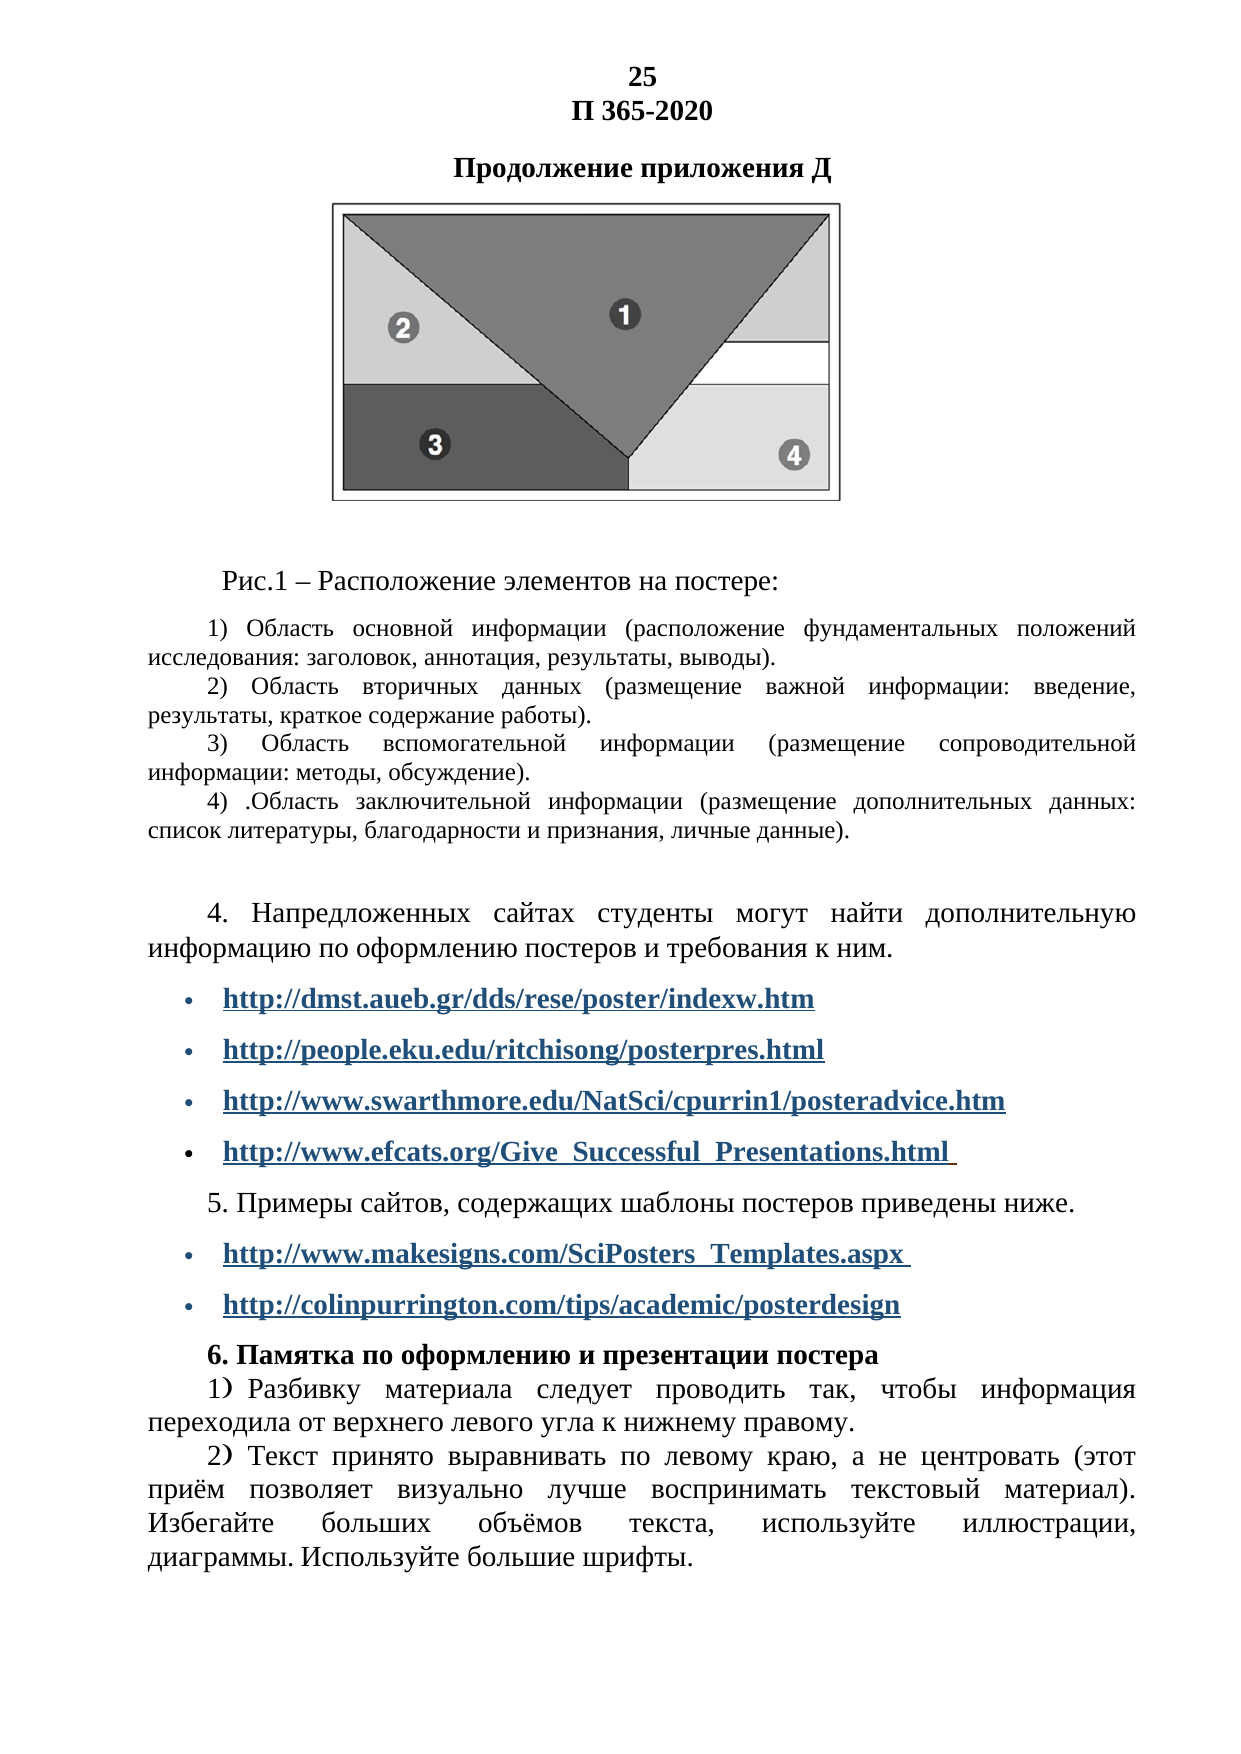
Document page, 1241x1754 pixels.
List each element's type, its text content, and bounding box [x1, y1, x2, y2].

picture [330, 201, 843, 501]
list http://colinpurrington.com/tips/academic/posterdesign [185, 1286, 1137, 1321]
text 6. Памятка по оформлению и презентации постера [148, 1337, 1137, 1371]
list http://people.eku.edu/ritchisong/posterpres.html [185, 1031, 1137, 1065]
text Текст принято выравнивать по левому краю, а не центровать (этот приём позволяет визуально лучше воспринимать текстовый материал). Избегайте больших объёмов текста, используйте иллюстрации, диаграммы. Используйте большие шрифты. [148, 1438, 1137, 1573]
text Рис.1 – Расположение элементов на постере: [148, 563, 1137, 597]
text Продолжение приложения Д [148, 150, 1137, 184]
list http://dmst.aueb.gr/dds/rese/poster/indexw.htm [185, 980, 1137, 1014]
list http://www.swarthmore.edu/NatSci/cpurrin1/posteradvice.htm [185, 1082, 1137, 1116]
text 4) .Область заключительной информации (размещение дополнительных данных: список литературы, благодарности и признания, личные данные). [148, 786, 1137, 843]
text 1) Область основной информации (расположение фундаментальных положений исследования: заголовок, аннотация, результаты, выводы). [148, 613, 1137, 671]
text 2) Область вторичных данных (размещение важной информации: введение, результаты, краткое содержание работы). [148, 671, 1137, 728]
list http://www.efcats.org/Give_Successful_Presentations.html [185, 1133, 1137, 1167]
list http://www.makesigns.com/SciPosters_Templates.aspx [185, 1235, 1137, 1269]
text 4. Напредложенных сайтах студенты могут найти дополнительную информацию по оформлению постеров и требования к ним. [148, 894, 1137, 963]
text 5. Примеры сайтов, содержащих шаблоны постеров приведены ниже. [148, 1184, 1137, 1218]
text Разбивку материала следует проводить так, чтобы информация переходила от верхнего левого угла к нижнему правому. [148, 1371, 1137, 1438]
text 3) Область вспомогательной информации (размещение сопроводительной информации: методы, обсуждение). [148, 728, 1137, 786]
